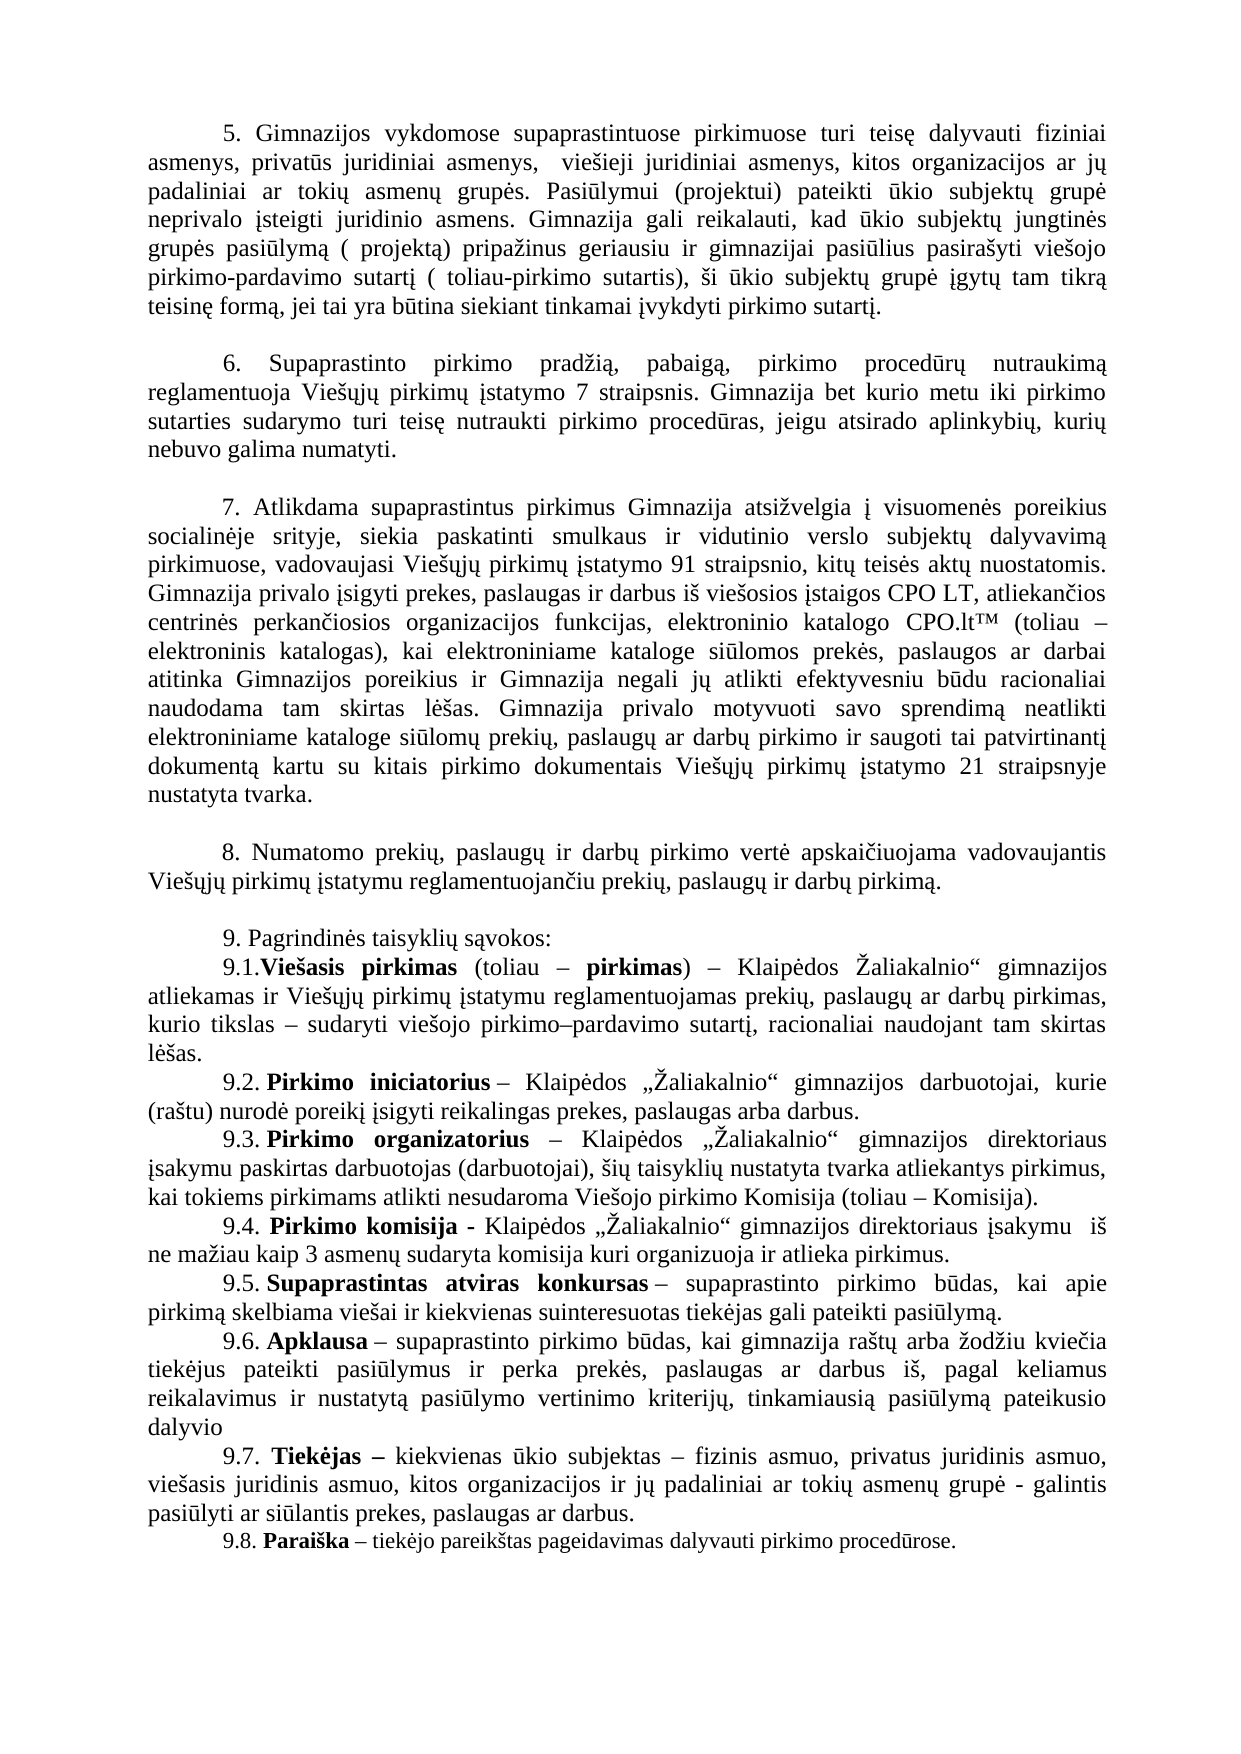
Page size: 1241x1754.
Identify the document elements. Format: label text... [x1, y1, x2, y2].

text 9.7. Tiekėjas – kiekvienas ūkio subjektas – fizinis asmuo, privatus juridinis asmuo, viešasis juridinis asmuo, kitos organizacijos ir jų padaliniai ar tokių asmenų grupė - galintis pasiūlyti ar siūlantis prekes, paslaugas ar darbus. [148, 1441, 1107, 1527]
text 9. Pagrindinės taisyklių sąvokos: [148, 923, 1107, 952]
text 9.6. Apklausa – supaprastinto pirkimo būdas, kai gimnazija raštų arba žodžiu kviečia tiekėjus pateikti pasiūlymus ir perka prekės, paslaugas ar darbus iš, pagal keliamus reikalavimus ir nustatytą pasiūlymo vertinimo kriterijų, tinkamiausią pasiūlymą pateikusio dalyvio [148, 1326, 1107, 1441]
text 9.3. Pirkimo organizatorius – Klaipėdos „Žaliakalnio“ gimnazijos direktoriaus įsakymu paskirtas darbuotojas (darbuotojai), šių taisyklių nustatyta tvarka atliekantys pirkimus, kai tokiems pirkimams atlikti nesudaroma Viešojo pirkimo Komisija (toliau – Komisija). [148, 1124, 1107, 1211]
text 9.5. Supaprastintas atviras konkursas – supaprastinto pirkimo būdas, kai apie pirkimą skelbiama viešai ir kiekvienas suinteresuotas tiekėjas gali pateikti pasiūlymą. [148, 1268, 1107, 1326]
text 9.1.Viešasis pirkimas (toliau – pirkimas) – Klaipėdos Žaliakalnio“ gimnazijos atliekamas ir Viešųjų pirkimų įstatymu reglamentuojamas prekių, paslaugų ar darbų pirkimas, kurio tikslas – sudaryti viešojo pirkimo–pardavimo sutartį, racionaliai naudojant tam skirtas lėšas. [148, 952, 1107, 1067]
text 9.8. Paraiška – tiekėjo pareikštas pageidavimas dalyvauti pirkimo procedūrose. [148, 1527, 1107, 1553]
text 7. Atlikdama supaprastintus pirkimus Gimnazija atsižvelgia į visuomenės poreikius socialinėje srityje, siekia paskatinti smulkaus ir vidutinio verslo subjektų dalyvavimą pirkimuose, vadovaujasi Viešųjų pirkimų įstatymo 91 straipsnio, kitų teisės aktų nuostatomis. Gimnazija privalo įsigyti prekes, paslaugas ir darbus iš viešosios įstaigos CPO LT, atliekančios centrinės perkančiosios organizacijos funkcijas, elektroninio katalogo CPO.lt™ (toliau – elektroninis katalogas), kai elektroniniame kataloge siūlomos prekės, paslaugos ar darbai atitinka Gimnazijos poreikius ir Gimnazija negali jų atlikti efektyvesniu būdu racionaliai naudodama tam skirtas lėšas. Gimnazija privalo motyvuoti savo sprendimą neatlikti elektroniniame kataloge siūlomų prekių, paslaugų ar darbų pirkimo ir saugoti tai patvirtinantį dokumentą kartu su kitais pirkimo dokumentais Viešųjų pirkimų įstatymo 21 straipsnyje nustatyta tvarka. [148, 492, 1107, 808]
text 9.2. Pirkimo iniciatorius – Klaipėdos „Žaliakalnio“ gimnazijos darbuotojai, kurie (raštu) nurodė poreikį įsigyti reikalingas prekes, paslaugas arba darbus. [148, 1067, 1107, 1124]
text 9.4. Pirkimo komisija - Klaipėdos „Žaliakalnio“ gimnazijos direktoriaus įsakymu iš ne mažiau kaip 3 asmenų sudaryta komisija kuri organizuoja ir atlieka pirkimus. [148, 1211, 1107, 1268]
text 8. Numatomo prekių, paslaugų ir darbų pirkimo vertė apskaičiuojama vadovaujantis Viešųjų pirkimų įstatymu reglamentuojančiu prekių, paslaugų ir darbų pirkimą. [148, 837, 1107, 894]
text 6. Supaprastinto pirkimo pradžią, pabaigą, pirkimo procedūrų nutraukimą reglamentuoja Viešųjų pirkimų įstatymo 7 straipsnis. Gimnazija bet kurio metu iki pirkimo sutarties sudarymo turi teisę nutraukti pirkimo procedūras, jeigu atsirado aplinkybių, kurių nebuvo galima numatyti. [148, 348, 1107, 463]
text 5. Gimnazijos vykdomose supaprastintuose pirkimuose turi teisę dalyvauti fiziniai asmenys, privatūs juridiniai asmenys, viešieji juridiniai asmenys, kitos organizacijos ar jų padaliniai ar tokių asmenų grupės. Pasiūlymui (projektui) pateikti ūkio subjektų grupė neprivalo įsteigti juridinio asmens. Gimnazija gali reikalauti, kad ūkio subjektų jungtinės grupės pasiūlymą ( projektą) pripažinus geriausiu ir gimnazijai pasiūlius pasirašyti viešojo pirkimo-pardavimo sutartį ( toliau-pirkimo sutartis), ši ūkio subjektų grupė įgytų tam tikrą teisinę formą, jei tai yra būtina siekiant tinkamai įvykdyti pirkimo sutartį. [148, 118, 1107, 319]
